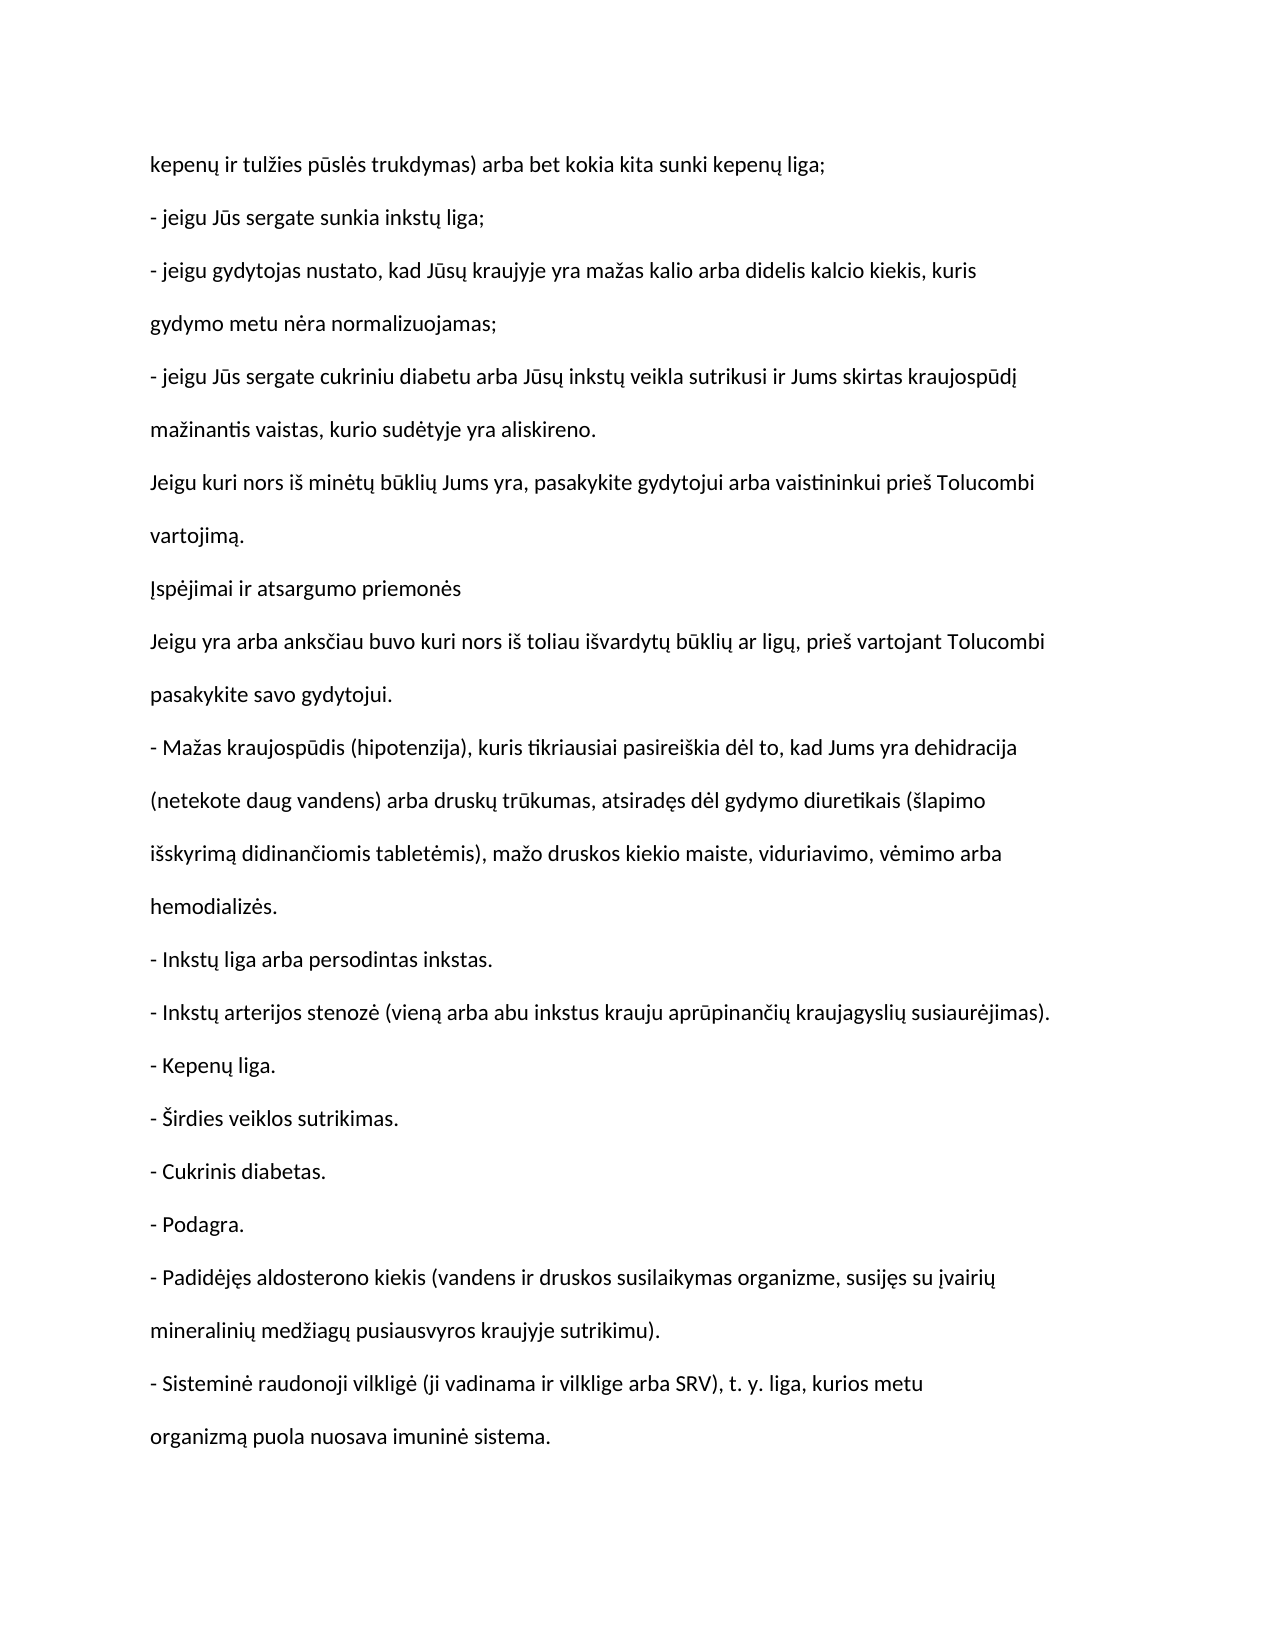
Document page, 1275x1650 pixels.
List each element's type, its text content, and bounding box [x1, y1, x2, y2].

text hemodializės. [150, 892, 1125, 920]
text - jeigu Jūs sergate sunkia inkstų liga; [150, 203, 1125, 231]
text - Mažas kraujospūdis (hipotenzija), kuris tikriausiai pasireiškia dėl to, kad Jums yra dehidracija [150, 733, 1125, 761]
text mažinantis vaistas, kurio sudėtyje yra aliskireno. [150, 415, 1125, 443]
text pasakykite savo gydytojui. [150, 680, 1125, 708]
text mineralinių medžiagų pusiausvyros kraujyje sutrikimu). [150, 1316, 1125, 1344]
text - Inkstų liga arba persodintas inkstas. [150, 945, 1125, 973]
text - jeigu gydytojas nustato, kad Jūsų kraujyje yra mažas kalio arba didelis kalcio kiekis, kuris [150, 256, 1125, 284]
text - Kepenų liga. [150, 1051, 1125, 1079]
text vartojimą. [150, 521, 1125, 549]
text - Padidėjęs aldosterono kiekis (vandens ir druskos susilaikymas organizme, susijęs su įvairių [150, 1263, 1125, 1291]
text - Širdies veiklos sutrikimas. [150, 1104, 1125, 1132]
text gydymo metu nėra normalizuojamas; [150, 309, 1125, 337]
text (netekote daug vandens) arba druskų trūkumas, atsiradęs dėl gydymo diuretikais (šlapimo [150, 786, 1125, 814]
text - Cukrinis diabetas. [150, 1157, 1125, 1185]
text Jeigu yra arba anksčiau buvo kuri nors iš toliau išvardytų būklių ar ligų, prieš vartojant Tolucombi [150, 627, 1125, 655]
text išskyrimą didinančiomis tabletėmis), mažo druskos kiekio maiste, viduriavimo, vėmimo arba [150, 839, 1125, 867]
text Jeigu kuri nors iš minėtų būklių Jums yra, pasakykite gydytojui arba vaistininkui prieš Tolucombi [150, 468, 1125, 496]
text - Sisteminė raudonoji vilkligė (ji vadinama ir vilklige arba SRV), t. y. liga, kurios metu [150, 1369, 1125, 1397]
text kepenų ir tulžies pūslės trukdymas) arba bet kokia kita sunki kepenų liga; [150, 150, 1125, 178]
text organizmą puola nuosava imuninė sistema. [150, 1422, 1125, 1451]
text - jeigu Jūs sergate cukriniu diabetu arba Jūsų inkstų veikla sutrikusi ir Jums skirtas kraujospūdį [150, 362, 1125, 390]
text - Inkstų arterijos stenozė (vieną arba abu inkstus krauju aprūpinančių kraujagyslių susiaurėjimas). [150, 998, 1125, 1026]
text Įspėjimai ir atsargumo priemonės [150, 574, 1125, 602]
text - Podagra. [150, 1210, 1125, 1238]
